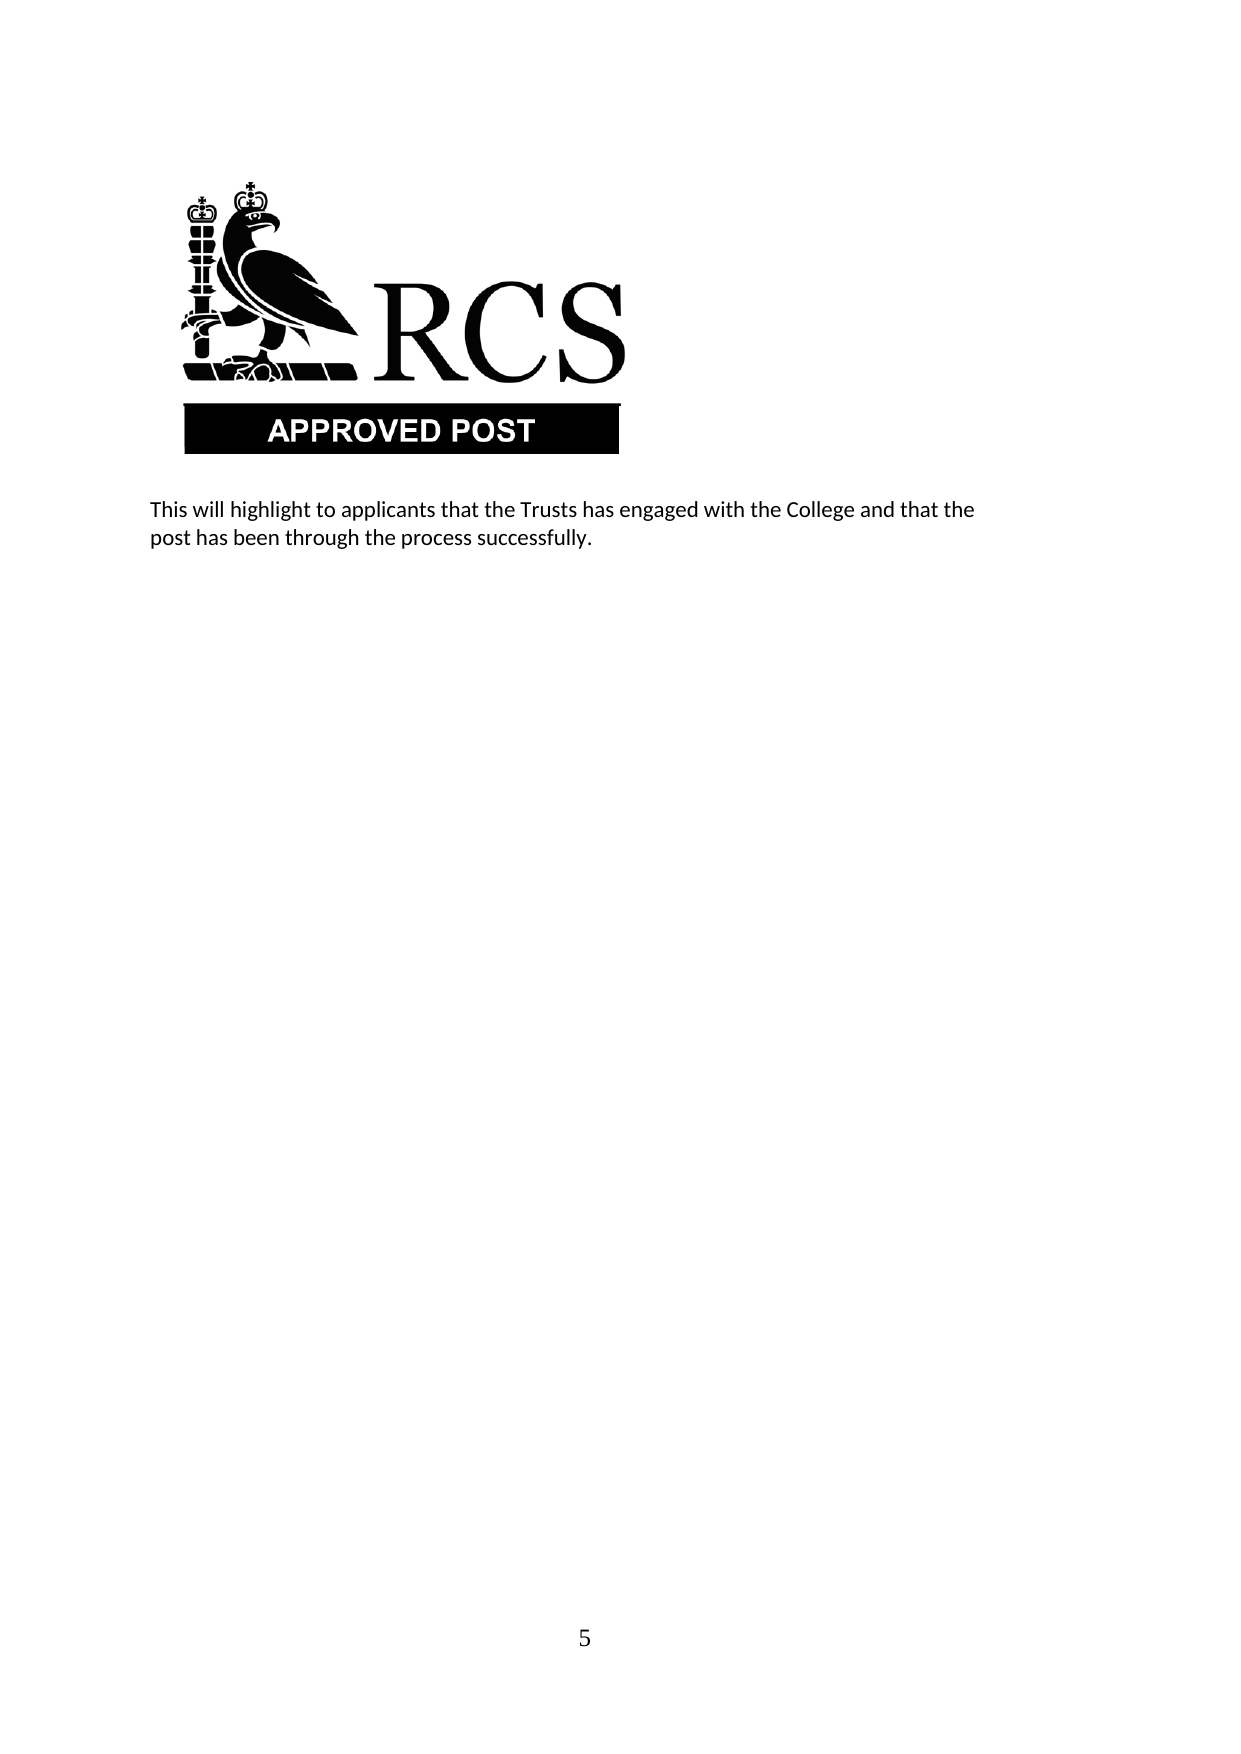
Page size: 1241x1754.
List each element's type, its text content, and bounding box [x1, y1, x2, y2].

text This will highlight to applicants that the Trusts has engaged with the College and that the post has been through the process successfully. [150, 495, 1014, 551]
picture [150, 150, 659, 468]
